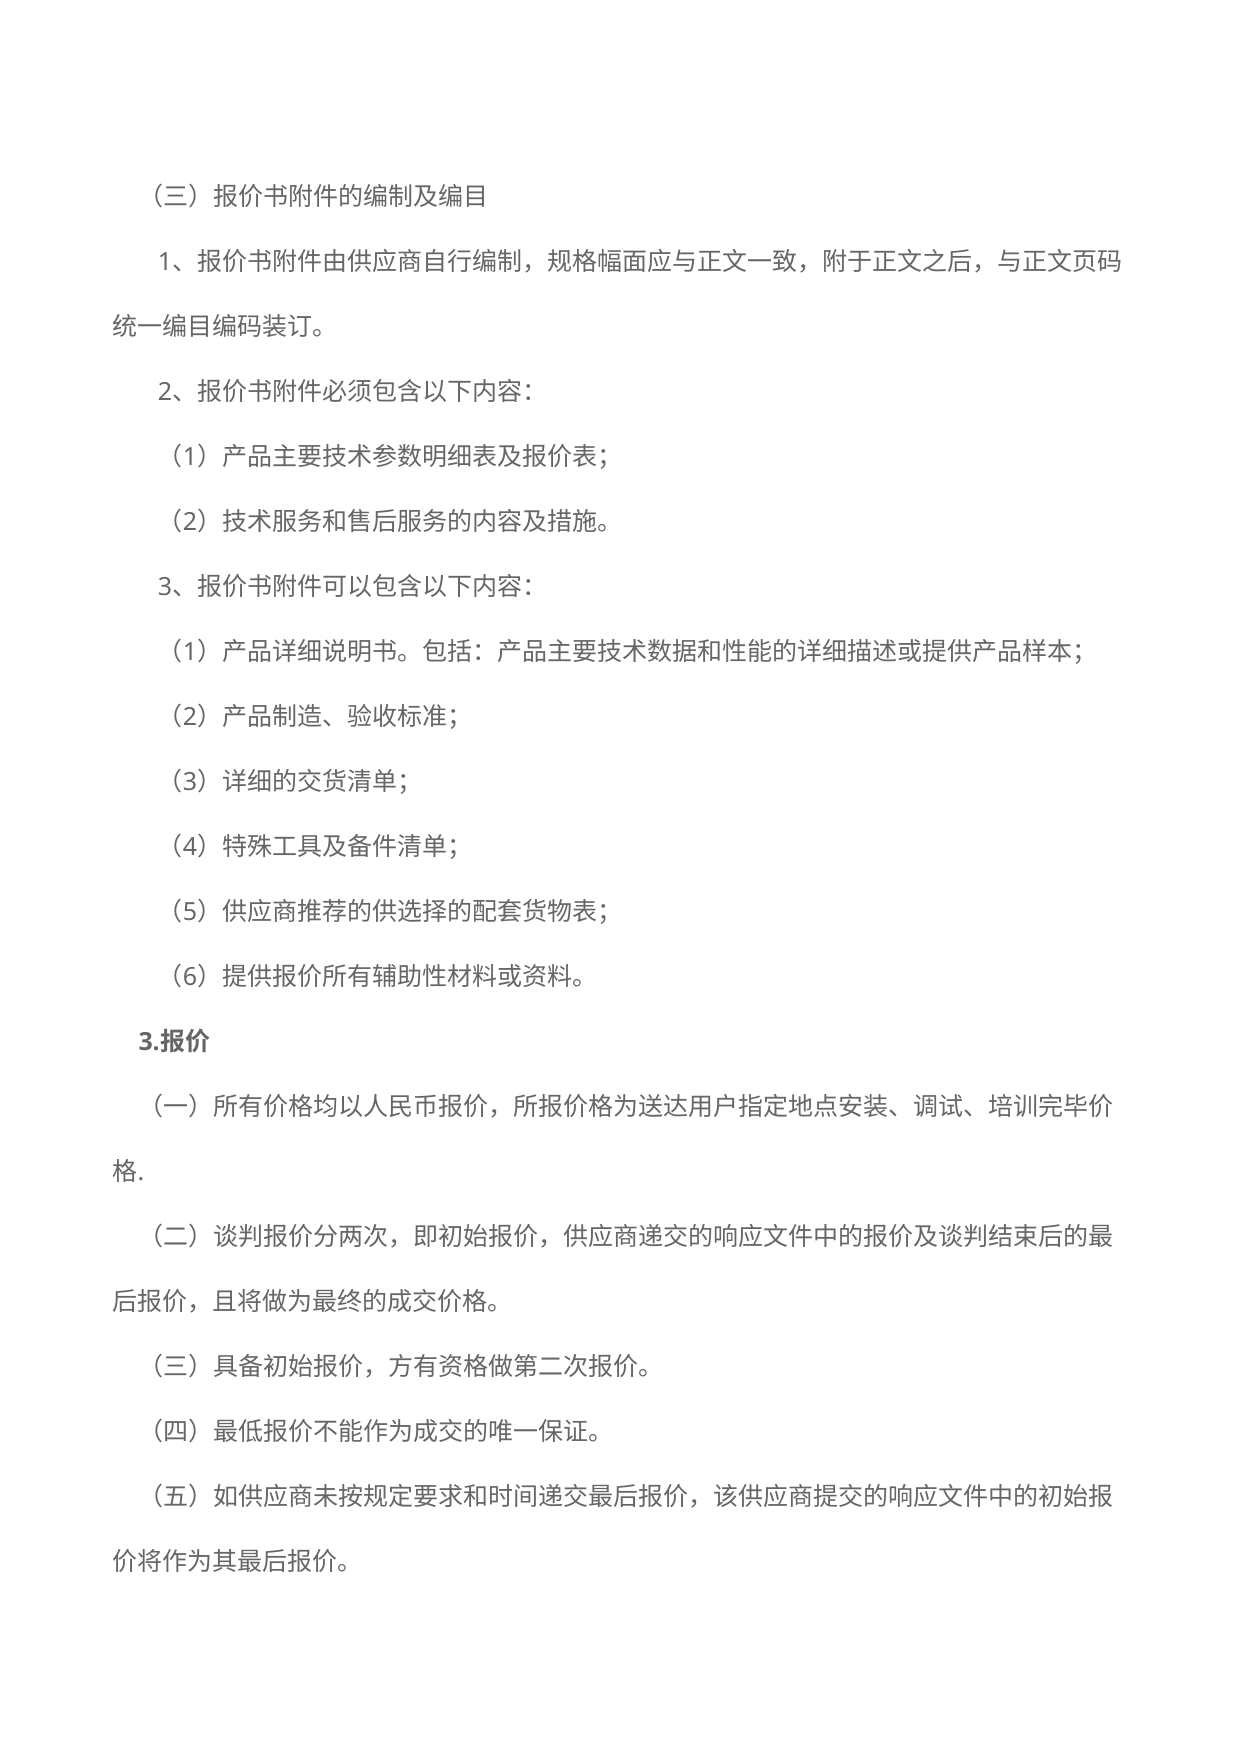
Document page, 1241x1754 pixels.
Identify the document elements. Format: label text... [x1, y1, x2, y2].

text （三）具备初始报价，方有资格做第二次报价。 [112, 1332, 1128, 1397]
text 2、报价书附件必须包含以下内容： [112, 357, 1128, 422]
text （三）报价书附件的编制及编目 [112, 162, 1128, 227]
text （2）产品制造、验收标准； [112, 682, 1128, 747]
text （一）所有价格均以人民币报价，所报价格为送达用户指定地点安装、调试、培训完毕价格. [112, 1072, 1128, 1202]
text （五）如供应商未按规定要求和时间递交最后报价，该供应商提交的响应文件中的初始报价将作为其最后报价。 [112, 1462, 1128, 1592]
text 3.报价 [112, 1007, 1128, 1072]
text （四）最低报价不能作为成交的唯一保证。 [112, 1397, 1128, 1462]
text （1）产品详细说明书。包括：产品主要技术数据和性能的详细描述或提供产品样本； [112, 617, 1128, 682]
text （二）谈判报价分两次，即初始报价，供应商递交的响应文件中的报价及谈判结束后的最后报价，且将做为最终的成交价格。 [112, 1202, 1128, 1332]
text （5）供应商推荐的供选择的配套货物表； [112, 877, 1128, 942]
text （6）提供报价所有辅助性材料或资料。 [112, 942, 1128, 1007]
text （2）技术服务和售后服务的内容及措施。 [112, 487, 1128, 552]
text 1、报价书附件由供应商自行编制，规格幅面应与正文一致，附于正文之后，与正文页码统一编目编码装订。 [112, 227, 1128, 357]
text （4）特殊工具及备件清单； [112, 812, 1128, 877]
text （1）产品主要技术参数明细表及报价表； [112, 422, 1128, 487]
text （3）详细的交货清单； [112, 747, 1128, 812]
text 3、报价书附件可以包含以下内容： [112, 552, 1128, 617]
